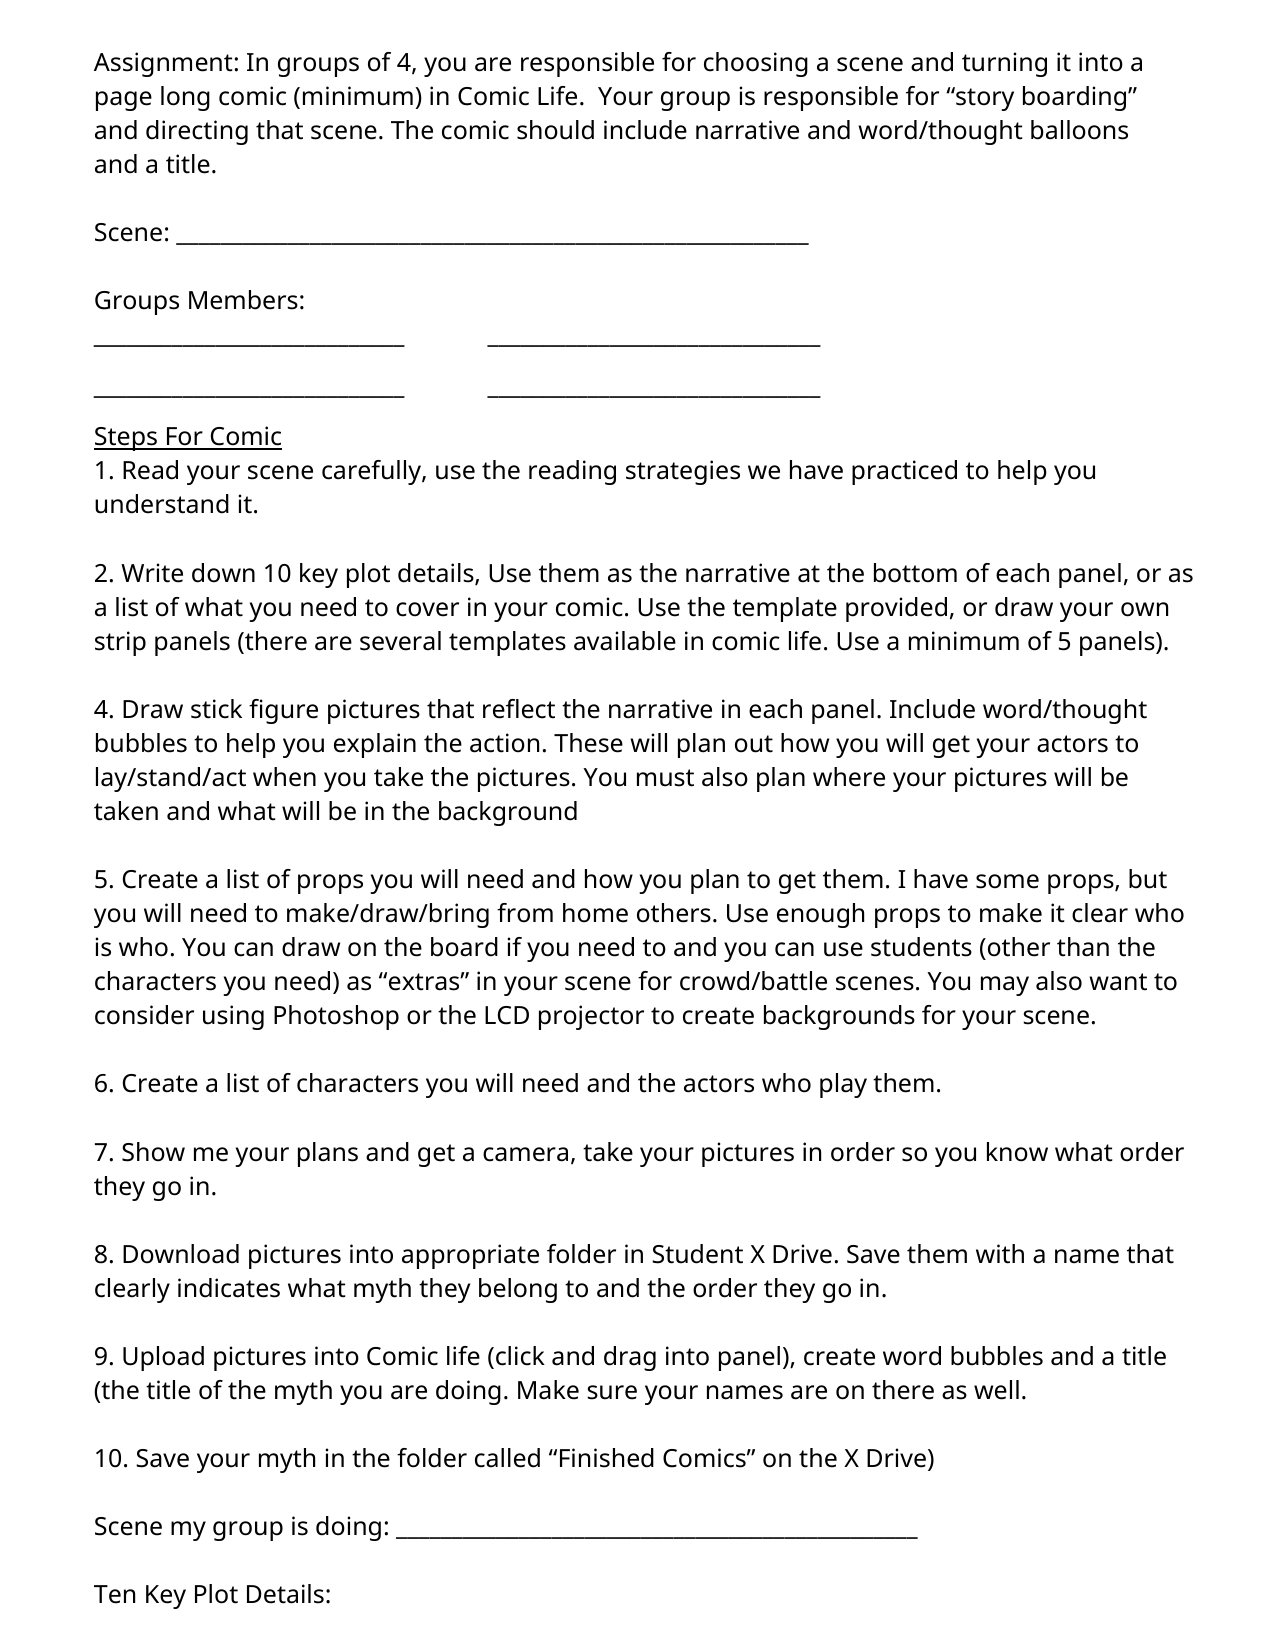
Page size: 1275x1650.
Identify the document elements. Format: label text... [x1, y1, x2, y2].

text Assignment: In groups of 4, you are responsible for choosing a scene and turning it into a page long comic (minimum) in Comic Life. Your group is responsible for “story boarding” and directing that scene. The comic should include narrative and word/thought balloons and a title. [94, 44, 1181, 181]
text Ten Key Plot Details: [94, 1577, 1181, 1611]
text 6. Create a list of characters you will need and the actors who play them. [94, 1066, 1200, 1100]
text Steps For Comic [94, 419, 1200, 453]
text Scene: _________________________________________________________ [94, 215, 1181, 249]
text ____________________________ ______________________________ [93, 317, 1181, 351]
text Scene my group is doing: _______________________________________________ [94, 1509, 1200, 1543]
text 8. Download pictures into appropriate folder in Student X Drive. Save them with a name that clearly indicates what myth they belong to and the order they go in. [94, 1236, 1200, 1304]
text Groups Members: [94, 283, 1181, 317]
text 1. Read your scene carefully, use the reading strategies we have practiced to help you understand it. [94, 453, 1200, 521]
text ____________________________ ______________________________ [93, 368, 1181, 402]
text 4. Draw stick figure pictures that reflect the narrative in each panel. Include word/thought bubbles to help you explain the action. These will plan out how you will get your actors to lay/stand/act when you take the pictures. You must also plan where your pictures will be taken and what will be in the background [94, 691, 1200, 828]
text 7. Show me your plans and get a camera, take your pictures in order so you know what order they go in. [94, 1134, 1200, 1202]
text 9. Upload pictures into Comic life (click and drag into panel), create word bubbles and a title (the title of the myth you are doing. Make sure your names are on there as well. [94, 1339, 1200, 1407]
text 5. Create a list of props you will need and how you plan to get them. I have some props, but you will need to make/draw/bring from home others. Use enough props to make it clear who is who. You can draw on the board if you need to and you can use students (other than the characters you need) as “extras” in your scene for crowd/battle scenes. You may also want to consider using Photoshop or the LCD projector to create backgrounds for your scene. [94, 862, 1200, 1032]
text 2. Write down 10 key plot details, Use them as the narrative at the bottom of each panel, or as a list of what you need to cover in your comic. Use the template provided, or draw your own strip panels (there are several templates available in comic life. Use a minimum of 5 panels). [94, 555, 1200, 657]
text 10. Save your myth in the folder called “Finished Comics” on the X Drive) [94, 1441, 1200, 1475]
